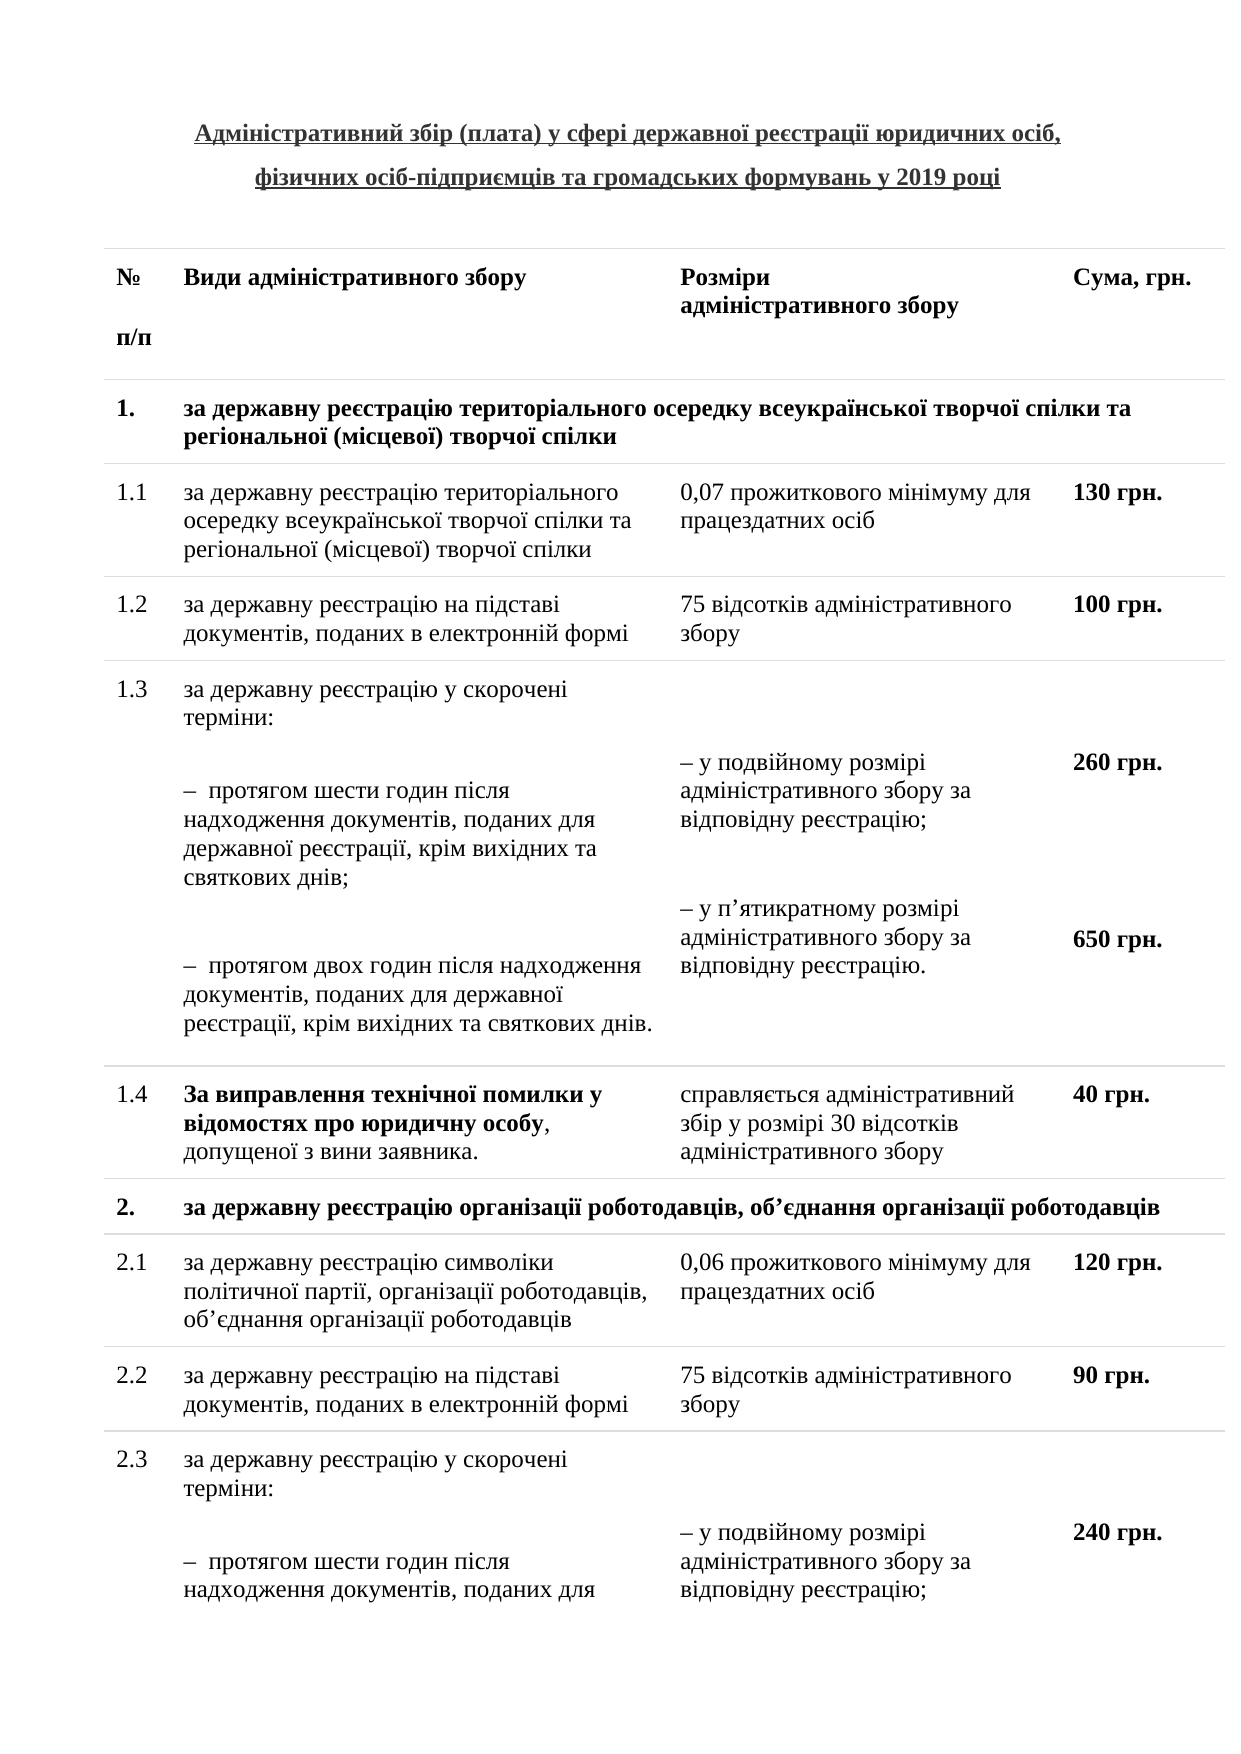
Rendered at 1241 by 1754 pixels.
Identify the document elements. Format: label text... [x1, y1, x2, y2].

table_cell за державну реєстрацію на підставі документів, поданих в електронній формі [171, 1347, 668, 1430]
table_header № п/п [104, 249, 171, 379]
table_cell 240 грн. 600 грн. [1060, 1432, 1225, 1631]
table_cell 120 грн. [1060, 1235, 1225, 1346]
table_cell 1.2 [104, 577, 171, 659]
text фізичних осіб-підприємців та громадських формувань у 2019 році [103, 162, 1152, 191]
table_header Розміри адміністративного збору [668, 249, 1060, 379]
table_cell 1.3 [104, 661, 171, 1065]
table_cell за державну реєстрацію організації роботодавців, об’єднання організації роботодавців [171, 1179, 1225, 1233]
table_cell за державну реєстрацію на підставі документів, поданих в електронній формі [171, 577, 668, 659]
table_cell за державну реєстрацію символіки політичної партії, організації роботодавців, об’єднання організації роботодавців [171, 1235, 668, 1346]
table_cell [668, 1432, 1060, 1631]
table_cell 90 грн. [1060, 1347, 1225, 1430]
table_cell 1.1 [104, 464, 171, 576]
table_cell 75 відсотків адміністративного збору [668, 577, 1060, 659]
table_cell За виправлення технічної помилки у відомостях про юридичну особу, допущеної з вини заявника. [171, 1067, 668, 1178]
text Адміністративний збір (плата) у сфері державної реєстрації юридичних осіб, [103, 118, 1152, 147]
table_cell 40 грн. [1060, 1067, 1225, 1178]
table_cell 2.2 [104, 1347, 171, 1430]
table_header Види адміністративного збору [171, 249, 668, 379]
table_cell за державну реєстрацію територіального осередку всеукраїнської творчої спілки та регіональної (місцевої) творчої спілки [171, 380, 1225, 463]
table_header Сума, грн. [1060, 249, 1225, 379]
table_cell 2. [104, 1179, 171, 1233]
table_cell справляється адміністративний збір у розмірі 30 відсотків адміністративного збору [668, 1067, 1060, 1178]
table_cell 2.1 [104, 1235, 171, 1346]
table_cell 2.3 [104, 1432, 171, 1631]
table_cell 100 грн. [1060, 577, 1225, 659]
table_cell 0,06 прожиткового мінімуму для працездатних осіб [668, 1235, 1060, 1346]
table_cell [171, 1432, 668, 1631]
table_cell 1. [104, 380, 171, 463]
table_cell 130 грн. [1060, 464, 1225, 576]
table_cell 1.4 [104, 1067, 171, 1178]
table_cell за державну реєстрацію територіального осередку всеукраїнської творчої спілки та регіональної (місцевої) творчої спілки [171, 464, 668, 576]
table_cell 260 грн. 650 грн. [1060, 661, 1225, 1065]
table_cell 0,07 прожиткового мінімуму для працездатних осіб [668, 464, 1060, 576]
table_cell 75 відсотків адміністративного збору [668, 1347, 1060, 1430]
